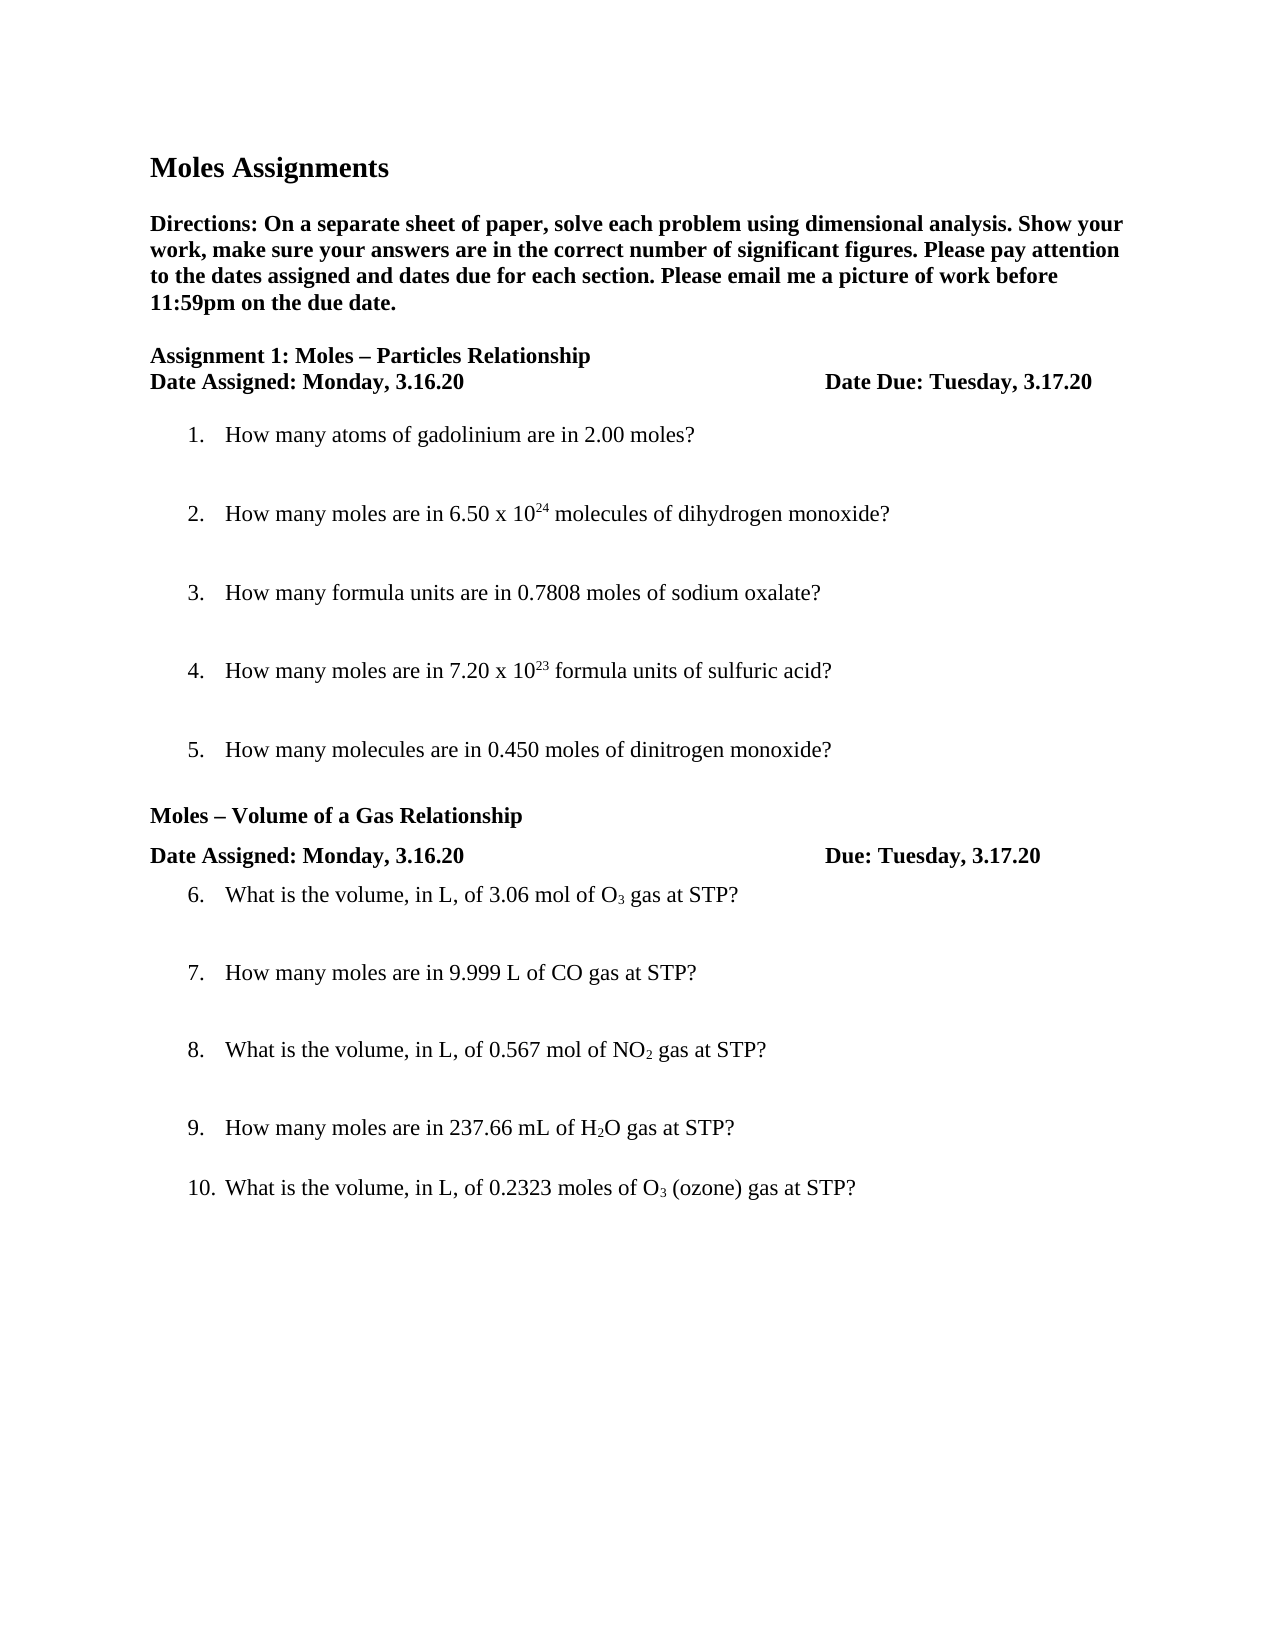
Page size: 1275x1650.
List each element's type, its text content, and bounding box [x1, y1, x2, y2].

text Assignment 1: Moles – Particles Relationship [150, 342, 1125, 368]
list How many moles are in 237.66 mL of H2O gas at STP? [187, 1113, 1125, 1140]
list How many moles are in 9.999 L of CO gas at STP? [187, 959, 1125, 985]
list What is the volume, in L, of 0.2323 moles of O3 (ozone) gas at STP? [187, 1174, 1125, 1200]
list What is the volume, in L, of 0.567 mol of NO2 gas at STP? [187, 1036, 1125, 1062]
text Moles Assignments [150, 150, 1125, 183]
list How many molecules are in 0.450 moles of dinitrogen monoxide? [187, 737, 1125, 763]
list How many moles are in 6.50 x 1024 molecules of dihydrogen monoxide? [187, 500, 1125, 526]
text Date Assigned: Monday, 3.16.20 Due: Tuesday, 3.17.20 [150, 842, 1125, 868]
text Moles – Volume of a Gas Relationship [150, 802, 1125, 829]
list How many formula units are in 0.7808 moles of sodium oxalate? [187, 579, 1125, 605]
list How many moles are in 7.20 x 1023 formula units of sulfuric acid? [187, 658, 1125, 684]
text Date Assigned: Monday, 3.16.20 Date Due: Tuesday, 3.17.20 [150, 368, 1125, 394]
list What is the volume, in L, of 3.06 mol of O3 gas at STP? [187, 881, 1125, 908]
list How many atoms of gadolinium are in 2.00 moles? [187, 421, 1125, 447]
text Directions: On a separate sheet of paper, solve each problem using dimensional analysis. Show your work, make sure your answers are in the correct number of significant figures. Please pay attention to the dates assigned and dates due for each section. Please email me a picture of work before 11:59pm on the due date. [150, 210, 1125, 315]
